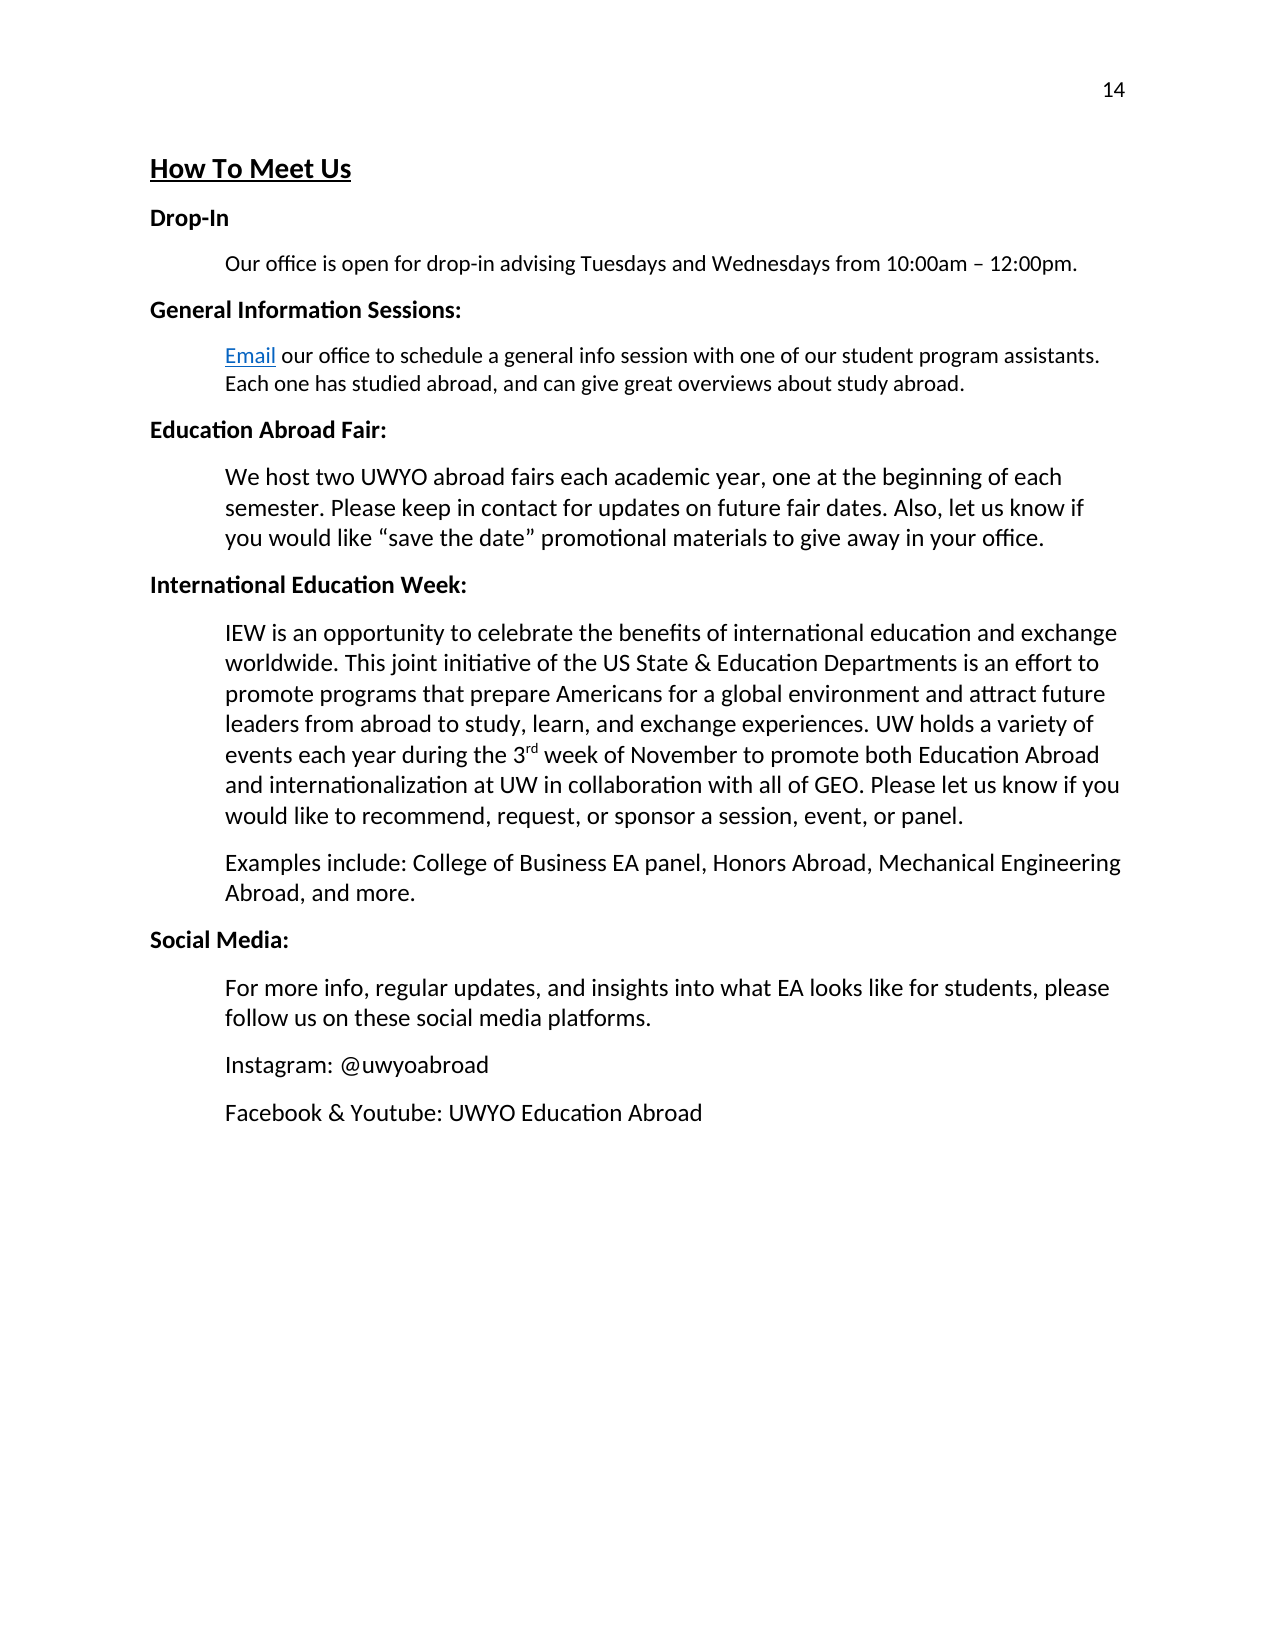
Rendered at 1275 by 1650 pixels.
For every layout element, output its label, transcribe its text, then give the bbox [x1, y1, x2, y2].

text Examples include: College of Business EA panel, Honors Abroad, Mechanical Engineering Abroad, and more. [225, 847, 1125, 908]
text How To Meet Us [150, 150, 1125, 186]
text IEW is an opportunity to celebrate the benefits of international education and exchange worldwide. This joint initiative of the US State & Education Departments is an effort to promote programs that prepare Americans for a global environment and attract future leaders from abroad to study, learn, and exchange experiences. UW holds a variety of events each year during the 3rd week of November to promote both Education Abroad and internationalization at UW in collaboration with all of GEO. Please let us know if you would like to recommend, request, or sponsor a session, event, or panel. [225, 617, 1125, 830]
text We host two UWYO abroad fairs each academic year, one at the beginning of each semester. Please keep in contact for updates on future fair dates. Also, let us know if you would like “save the date” promotional materials to give away in your office. [225, 461, 1125, 553]
text For more info, regular updates, and insights into what EA looks like for students, please follow us on these social media platforms. [225, 972, 1125, 1033]
text Drop-In [150, 202, 1125, 233]
text Social Media: [150, 925, 1125, 955]
text Email our office to schedule a general info session with one of our student program assistants. Each one has studied abroad, and can give great overviews about study abroad. [225, 341, 1125, 397]
text Instagram: @uwyoabroad [150, 1049, 1125, 1080]
text International Education Week: [150, 569, 1125, 600]
text Facebook & Youtube: UWYO Education Abroad [150, 1097, 1125, 1127]
text Education Abroad Fair: [150, 414, 1125, 444]
text General Information Sessions: [150, 294, 1125, 325]
text Our office is open for drop-in advising Tuesdays and Wednesdays from 10:00am – 12:00pm. [150, 249, 1125, 277]
